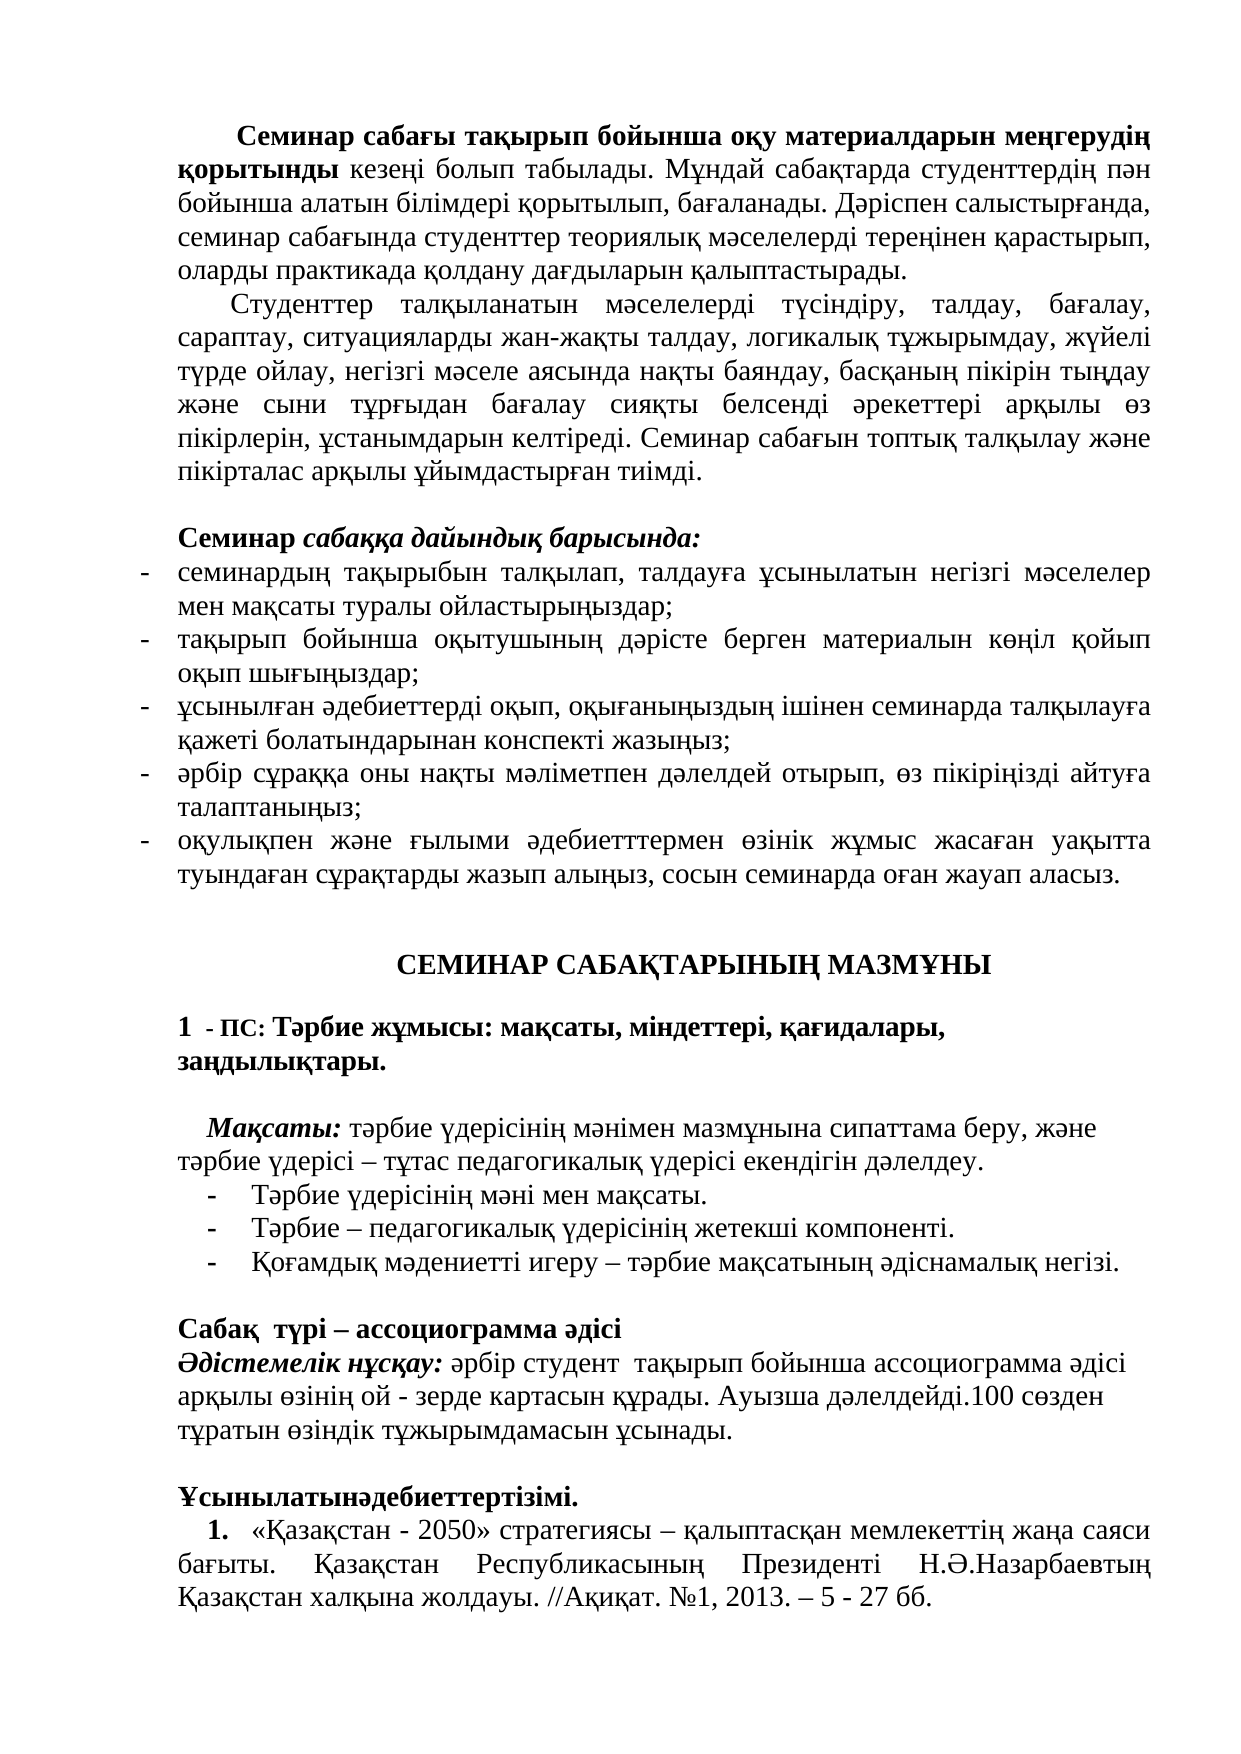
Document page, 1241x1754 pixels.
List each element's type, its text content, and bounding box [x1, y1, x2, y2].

text Әдістемелік нұсқау: әрбір студент тақырып бойынша ассоциограмма әдісі арқылы өзінің ой - зерде картасын құрады. Ауызша дәлелдейді.100 сөзден тұратын өзіндік тұжырымдамасын ұсынады. [177, 1345, 1152, 1445]
list Тәрбие – педагогикалық үдерісінің жетекші компоненті. [177, 1211, 1152, 1244]
text Ұсынылатынәдебиеттертізімі. [177, 1479, 1152, 1512]
list тақырып бойынша оқытушының дәрісте берген материалын көңіл қойып оқып шығыңыздар; [140, 621, 1152, 688]
list «Қазақстан - 2050» стратегиясы – қалыптасқан мемлекеттің жаңа саяси бағыты. Қазақстан Республикасының Президенті Н.Ә.Назарбаевтың Қазақстан халқына жолдауы. //Ақиқат. №1, 2013. – 5 - 27 бб. [177, 1512, 1152, 1613]
text Семинар сабағы тақырып бойынша оқу материалдарын меңгерудің қорытынды кезеңі болып табылады. Мұндай сабақтарда студенттердің пән бойынша алатын білімдері қорытылып, бағаланады. Дәріспен салыстырғанда, семинар сабағында студенттер теориялық мәселелерді тереңінен қарастырып, оларды практикада қолдану дағдыларын қалыптастырады. [177, 118, 1152, 286]
text Семинар сабаққа дайындық барысында: [177, 521, 1152, 554]
text Семинар сабақтарының мазмұны [177, 947, 1152, 981]
text Мақсаты: тәрбие үдерісінің мәнімен мазмұнына сипаттама беру, және тәрбие үдерісі – тұтас педагогикалық үдерісі екендігін дәлелдеу. [177, 1110, 1152, 1177]
list әрбір сұраққа оны нақты мәліметпен дәлелдей отырып, өз пікіріңізді айтуға талаптаныңыз; [140, 755, 1152, 822]
list Қоғамдық мәдениетті игеру – тәрбие мақсатының әдіснамалық негізі. [177, 1244, 1152, 1278]
list семинардың тақырыбын талқылап, талдауға ұсынылатын негізгі мәселелер мен мақсаты туралы ойластырыңыздар; [140, 554, 1152, 621]
list Тәрбие үдерісінің мәні мен мақсаты. [177, 1177, 1152, 1211]
list ұсынылған әдебиеттерді оқып, оқығаныңыздың ішінен семинарда талқылауға қажеті болатындарынан конспекті жазыңыз; [140, 688, 1152, 755]
list оқулықпен және ғылыми әдебиетттермен өзінік жұмыс жасаған уақытта туындаған сұрақтарды жазып алыңыз, сосын семинарда оған жауап аласыз. [140, 822, 1152, 889]
text 1 - ПС: Тәрбие жұмысы: мақсаты, міндеттері, қағидалары, заңдылықтары. [177, 1009, 1152, 1076]
text Студенттер талқыланатын мәселелерді түсіндіру, талдау, бағалау, сараптау, ситуацияларды жан-жақты талдау, логикалық тұжырымдау, жүйелі түрде ойлау, негізгі мәселе аясында нақты баяндау, басқаның пікірін тыңдау және сыни тұрғыдан бағалау сияқты белсенді әрекеттері арқылы өз пікірлерін, ұстанымдарын келтіреді. Семинар сабағын топтық талқылау және пікірталас арқылы ұйымдастырған тиімді. [177, 286, 1152, 487]
text Сабақ түрі – ассоциограмма әдісі [177, 1311, 1152, 1345]
